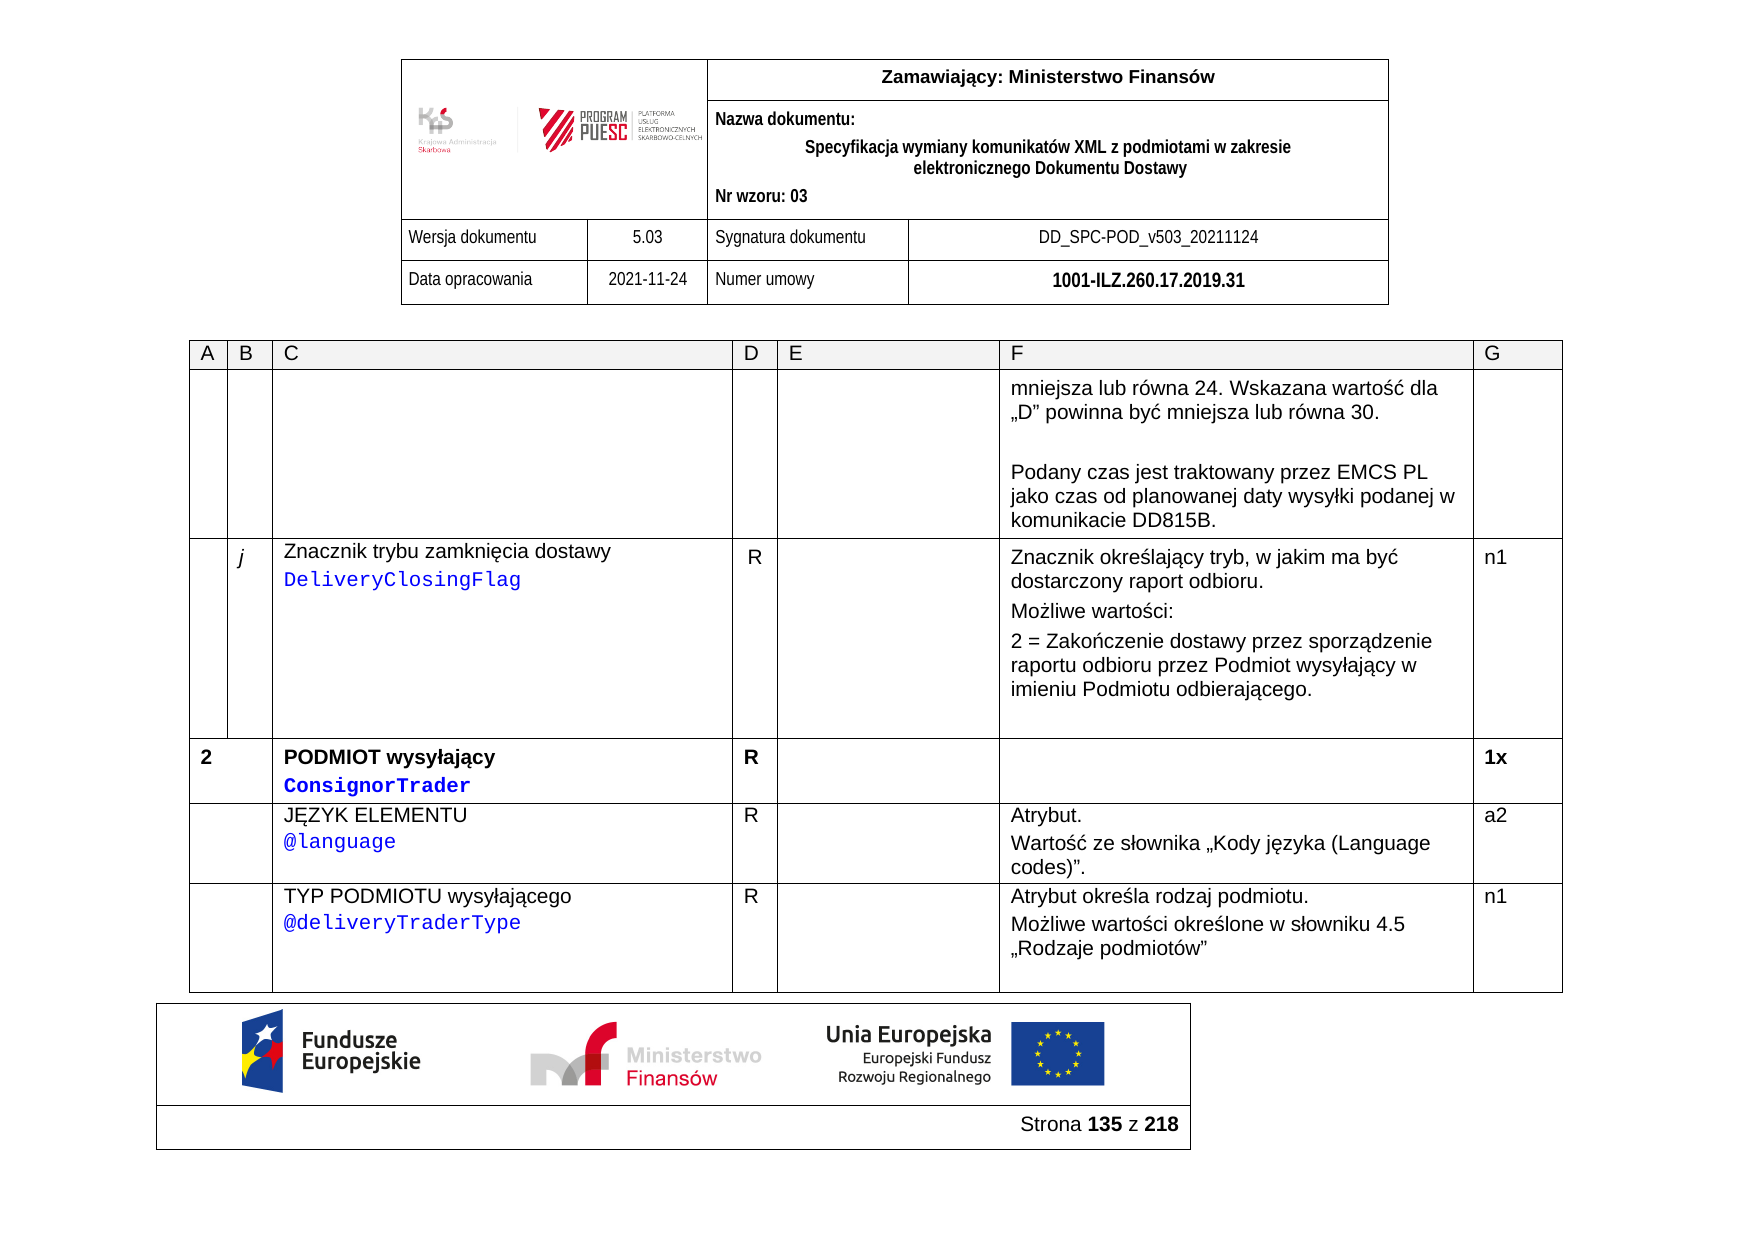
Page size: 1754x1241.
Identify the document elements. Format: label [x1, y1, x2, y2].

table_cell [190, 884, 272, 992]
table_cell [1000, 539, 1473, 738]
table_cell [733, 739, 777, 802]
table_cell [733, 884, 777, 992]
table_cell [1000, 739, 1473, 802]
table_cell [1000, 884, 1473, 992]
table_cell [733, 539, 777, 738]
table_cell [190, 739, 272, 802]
picture [242, 1009, 1105, 1093]
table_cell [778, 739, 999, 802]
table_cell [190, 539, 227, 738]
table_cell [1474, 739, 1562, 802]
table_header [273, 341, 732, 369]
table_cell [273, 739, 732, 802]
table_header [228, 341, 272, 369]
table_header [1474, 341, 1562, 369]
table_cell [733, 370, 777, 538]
picture [408, 97, 702, 163]
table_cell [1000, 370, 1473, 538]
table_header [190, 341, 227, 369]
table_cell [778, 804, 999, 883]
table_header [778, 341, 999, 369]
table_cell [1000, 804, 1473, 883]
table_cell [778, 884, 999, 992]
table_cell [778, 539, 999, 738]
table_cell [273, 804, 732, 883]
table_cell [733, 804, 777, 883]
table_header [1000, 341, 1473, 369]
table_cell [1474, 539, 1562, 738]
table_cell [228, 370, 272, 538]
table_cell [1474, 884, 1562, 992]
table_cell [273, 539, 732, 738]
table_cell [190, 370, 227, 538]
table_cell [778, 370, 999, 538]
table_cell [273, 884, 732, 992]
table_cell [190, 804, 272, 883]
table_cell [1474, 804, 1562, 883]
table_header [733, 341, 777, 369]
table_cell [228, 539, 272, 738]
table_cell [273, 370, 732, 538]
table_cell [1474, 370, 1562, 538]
